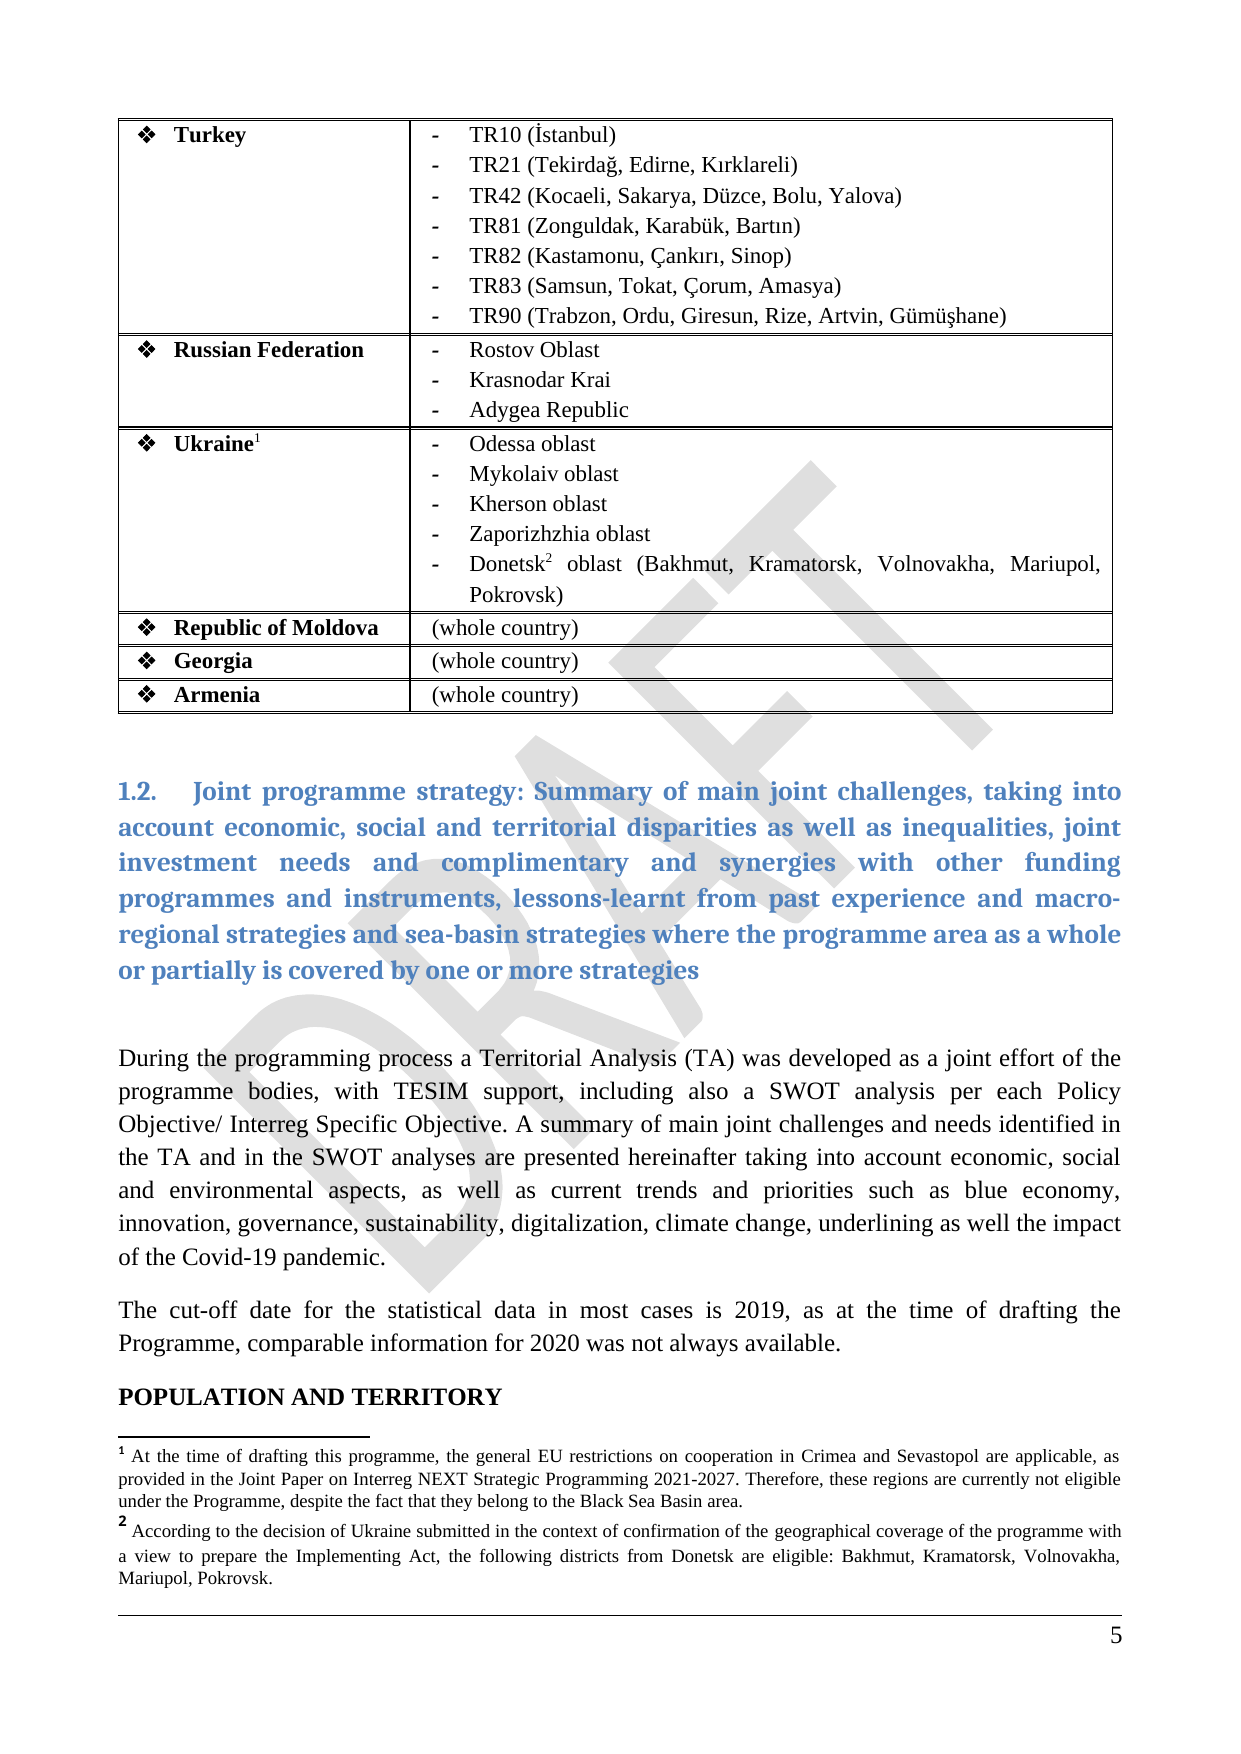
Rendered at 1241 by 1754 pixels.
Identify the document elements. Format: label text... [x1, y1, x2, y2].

table_cell (whole country) [411, 614, 1112, 644]
table_cell Odessa oblast Mykolaiv oblast Kherson oblast Zaporizhzhia oblast Donetsk oblast (Bakhmut, Kramatorsk, Volnovakha, Mariupol, Pokrovsk) [411, 430, 1112, 611]
text During the programming process a Territorial Analysis (TA) was developed as a joint effort of the programme bodies, with TESIM support, including also a SWOT analysis per each Policy Objective/ Interreg Specific Objective. A summary of main joint challenges and needs identified in the TA and in the SWOT analyses are presented hereinafter taking into account economic, social and environmental aspects, as well as current trends and priorities such as blue economy, innovation, governance, sustainability, digitalization, climate change, underlining as well the impact of the Covid-19 pandemic. [118, 1043, 1122, 1270]
table_cell Russian Federation [119, 336, 409, 426]
table_cell (whole country) [411, 681, 1112, 711]
table_cell Republic of Moldova [119, 614, 409, 644]
table_cell Turkey [119, 121, 409, 333]
table_cell Georgia [119, 647, 409, 677]
table_cell Armenia [119, 681, 409, 711]
table_cell Rostov Oblast Krasnodar Krai Adygea Republic [411, 336, 1112, 426]
subtitle 1.2. Joint programme strategy: Summary of main joint challenges, taking into account economic, social and territorial disparities as well as inequalities, joint investment needs and complimentary and synergies with other funding programmes and instruments, lessons-learnt from past experience and macro-regional strategies and sea-basin strategies where the programme area as a whole or partially is covered by one or more strategies [118, 776, 1122, 986]
table_cell (whole country) [411, 647, 1112, 677]
table_cell Ukraine [119, 430, 409, 611]
table_cell TR10 (İstanbul) TR21 (Tekirdağ, Edirne, Kırklareli) TR42 (Kocaeli, Sakarya, Düzce, Bolu, Yalova) TR81 (Zonguldak, Karabük, Bartın) TR82 (Kastamonu, Çankırı, Sinop) TR83 (Samsun, Tokat, Çorum, Amasya) TR90 (Trabzon, Ordu, Giresun, Rize, Artvin, Gümüşhane) [411, 121, 1112, 333]
text POPULATION AND TERRITORY [118, 1382, 1122, 1411]
text The cut-off date for the statistical data in most cases is 2019, as at the time of drafting the Programme, comparable information for 2020 was not always available. [118, 1295, 1122, 1357]
